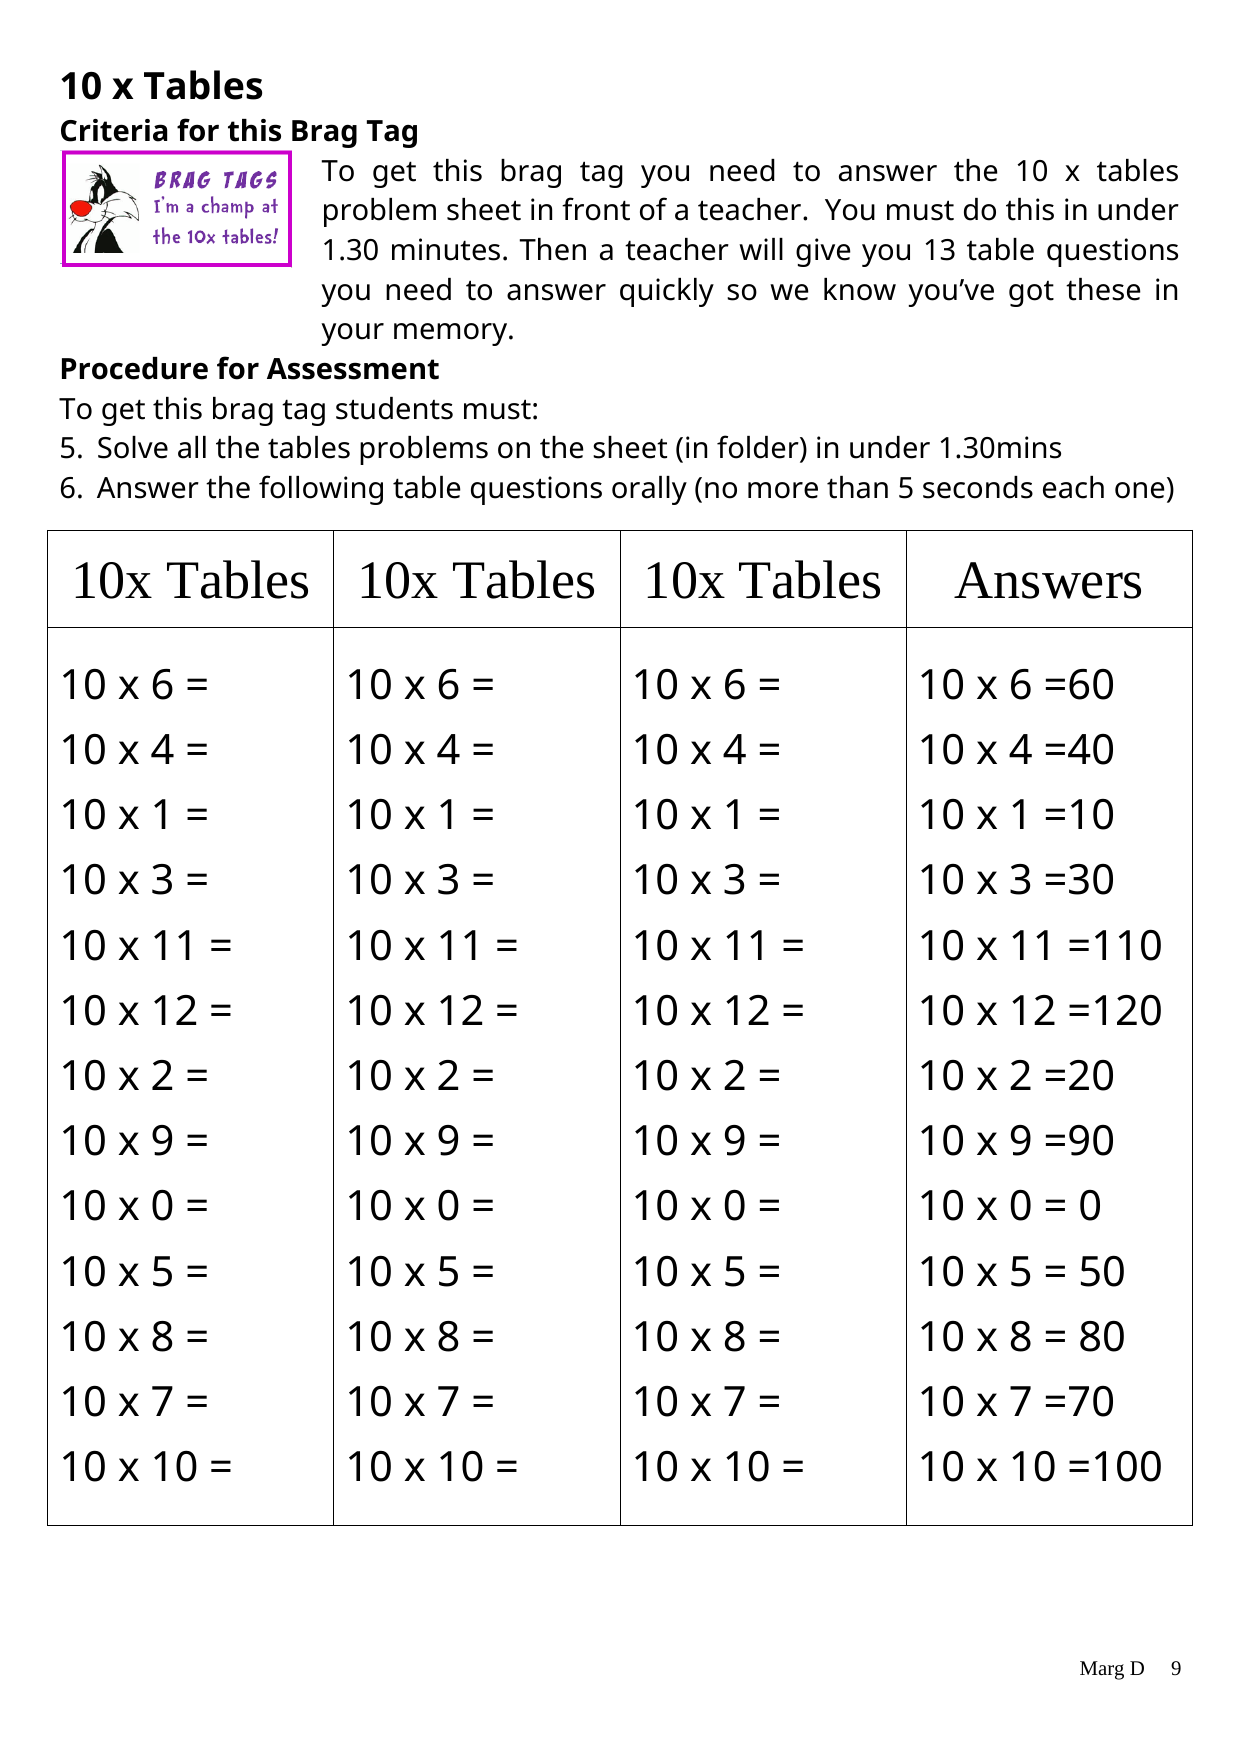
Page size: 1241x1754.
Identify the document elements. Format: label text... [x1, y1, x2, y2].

table_cell To get this brag tag students must: Solve all the tables problems on the sheet (in folder) in under 1.30mins Answer the following table questions orally (no more than 5 seconds each one) [48, 388, 1192, 507]
table_cell 10 x 6 =60 10 x 4 =40 10 x 1 =10 10 x 3 =30 10 x 11 =110 10 x 12 =120 10 x 2 =20 10 x 9 =90 10 x 0 = 0 10 x 5 = 50 10 x 8 = 80 10 x 7 =70 10 x 10 =100 [907, 628, 1192, 1525]
picture [59, 149, 293, 268]
table_cell 10 x 6 = 10 x 4 = 10 x 1 = 10 x 3 = 10 x 11 = 10 x 12 = 10 x 2 = 10 x 9 = 10 x 0 = 10 x 5 = 10 x 8 = 10 x 7 = 10 x 10 = [48, 628, 333, 1525]
table_header Criteria for this Brag Tag [48, 110, 1192, 150]
table_cell [48, 150, 310, 348]
table_header 10x Tables [48, 531, 333, 627]
table_header 10x Tables [621, 531, 906, 627]
table_header Answers [907, 531, 1192, 627]
table_cell 10 x 6 = 10 x 4 = 10 x 1 = 10 x 3 = 10 x 11 = 10 x 12 = 10 x 2 = 10 x 9 = 10 x 0 = 10 x 5 = 10 x 8 = 10 x 7 = 10 x 10 = [334, 628, 620, 1525]
table_cell To get this brag tag you need to answer the 10 x tables problem sheet in front of a teacher. You must do this in under 1.30 minutes. Then a teacher will give you 13 table questions you need to answer quickly so we know you’ve got these in your memory. [310, 150, 1192, 348]
table_cell 10 x 6 = 10 x 4 = 10 x 1 = 10 x 3 = 10 x 11 = 10 x 12 = 10 x 2 = 10 x 9 = 10 x 0 = 10 x 5 = 10 x 8 = 10 x 7 = 10 x 10 = [621, 628, 906, 1525]
table_header 10x Tables [334, 531, 620, 627]
table_cell Procedure for Assessment [48, 348, 1192, 388]
text 10 x Tables [59, 59, 1181, 110]
